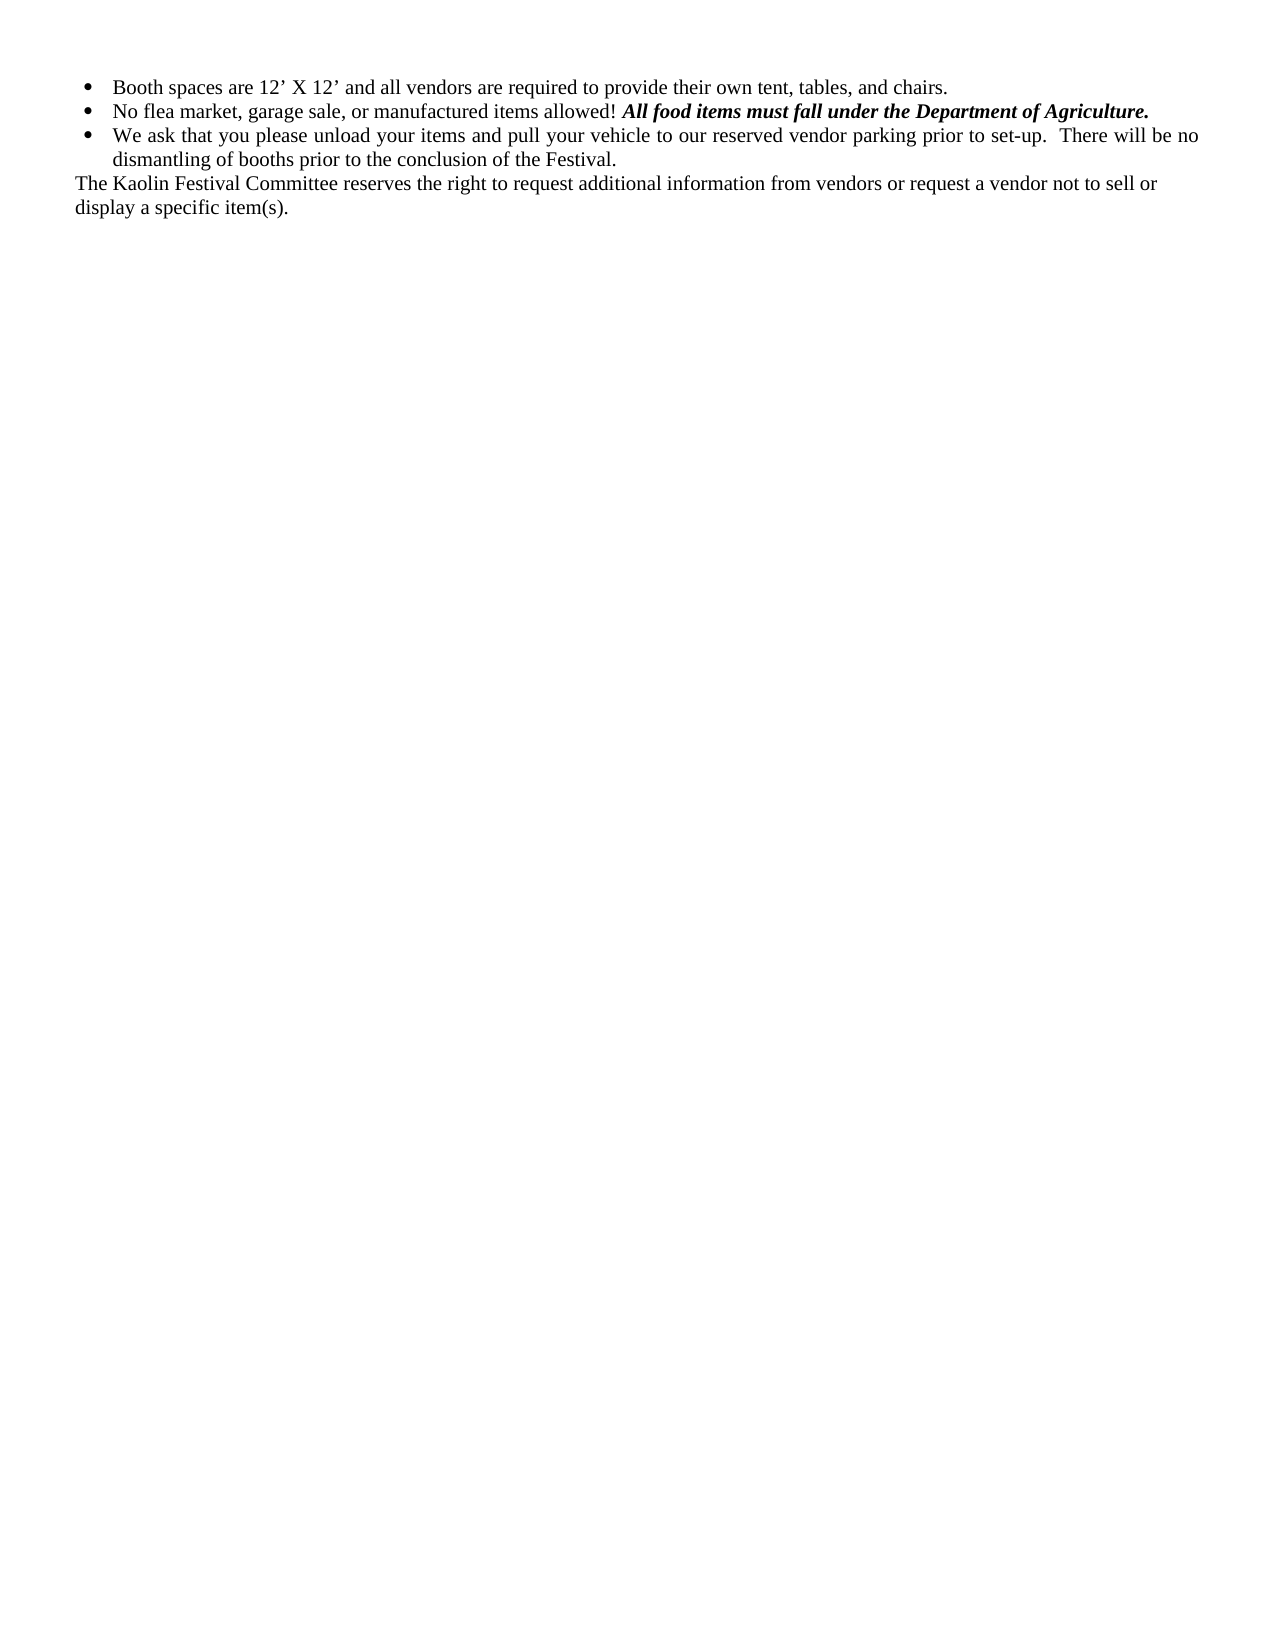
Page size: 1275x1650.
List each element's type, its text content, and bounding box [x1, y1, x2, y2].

list We ask that you please unload your items and pull your vehicle to our reserved vendor parking prior to set-up. There will be no dismantling of booths prior to the conclusion of the Festival. [84, 123, 1200, 171]
list Booth spaces are 12’ X 12’ and all vendors are required to provide their own tent, tables, and chairs. [84, 75, 1200, 99]
text The Kaolin Festival Committee reserves the right to request additional information from vendors or request a vendor not to sell or display a specific item(s). [75, 171, 1200, 219]
list No flea market, garage sale, or manufactured items allowed! All food items must fall under the Department of Agriculture. [84, 99, 1200, 123]
